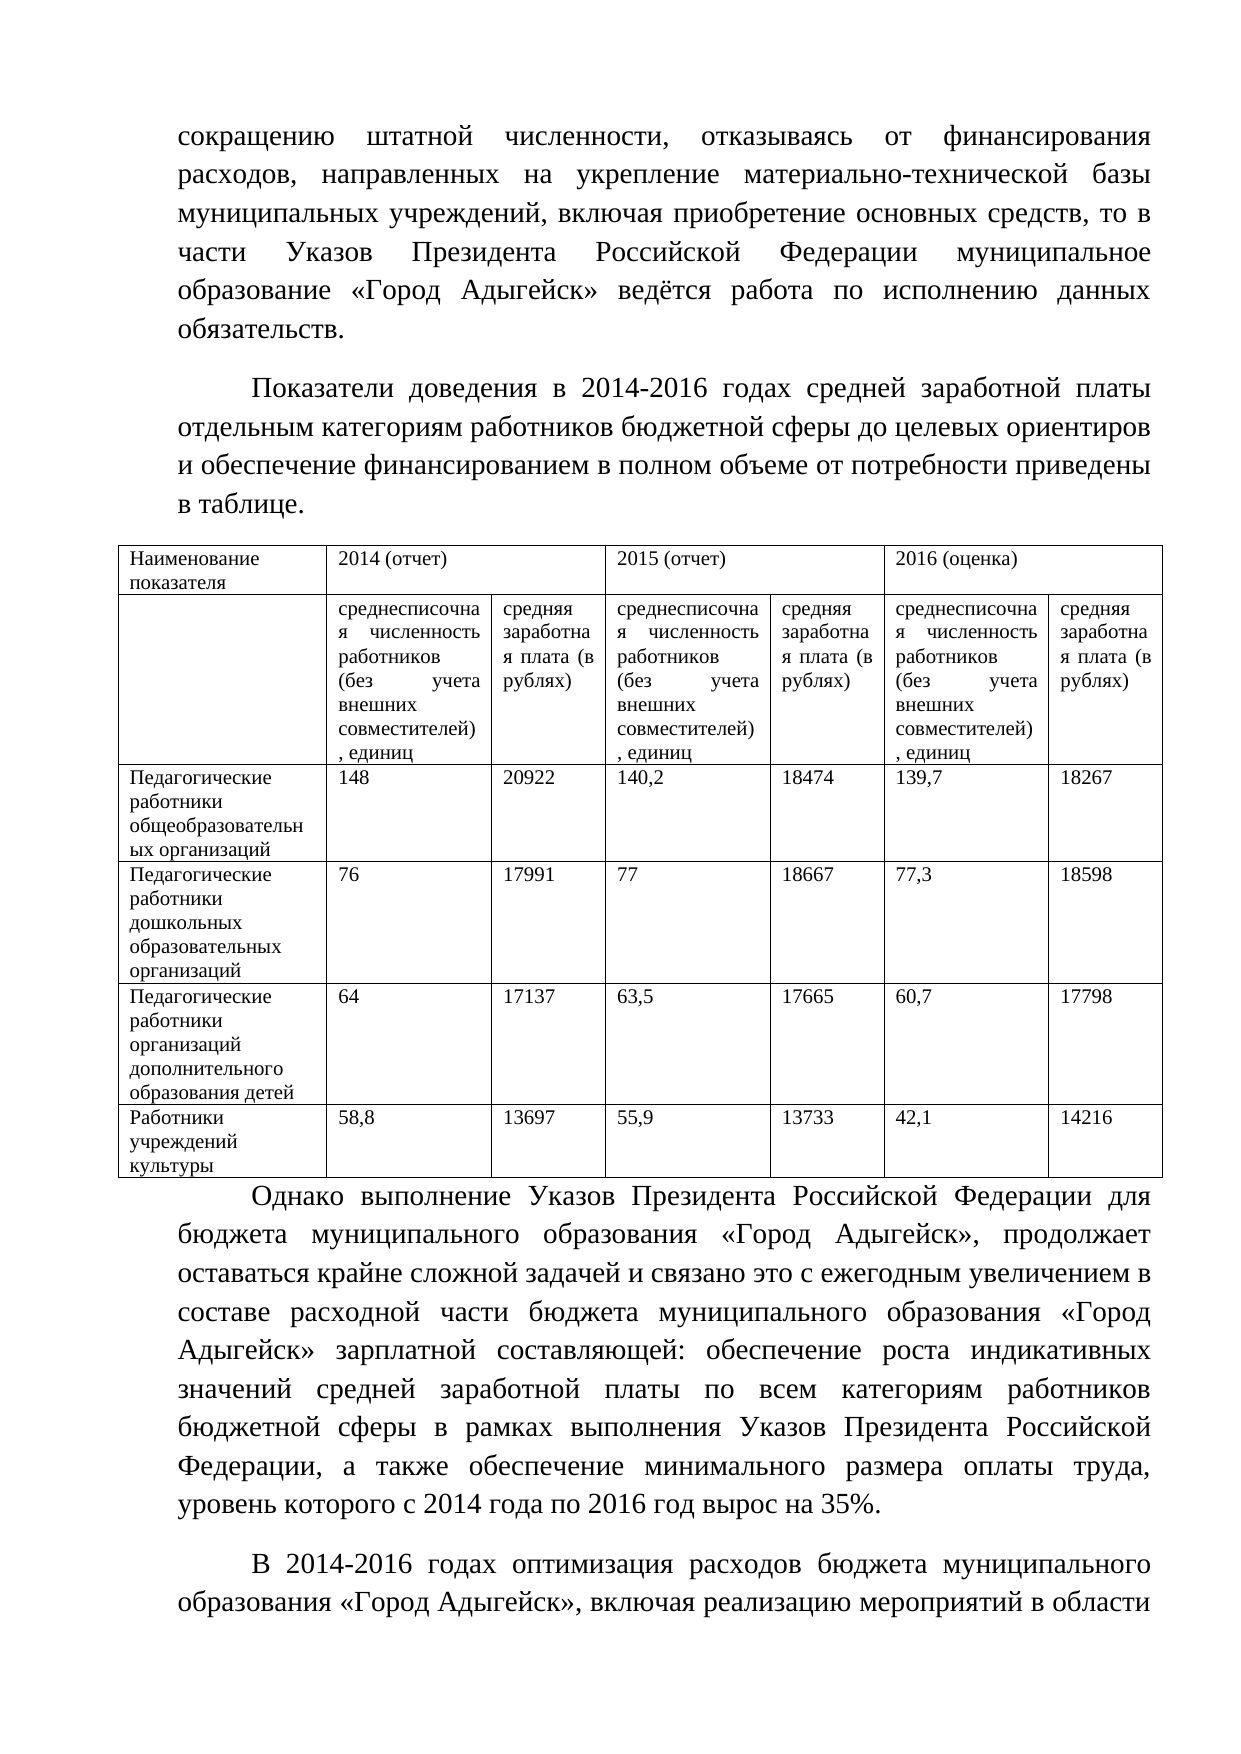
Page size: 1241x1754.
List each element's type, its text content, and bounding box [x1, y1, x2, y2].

table_cell 58,8 [327, 1105, 491, 1177]
table_cell 20922 [492, 765, 605, 861]
table_cell 60,7 [885, 984, 1048, 1104]
table_cell 139,7 [885, 765, 1048, 861]
table_header 2014 (отчет) [327, 546, 605, 594]
table_cell 77,3 [885, 862, 1048, 982]
table_cell 148 [327, 765, 491, 861]
table_cell 18267 [1049, 765, 1162, 861]
table_cell среднесписочная численность работников (без учета внешних совместителей), единиц [885, 595, 1048, 764]
table_cell 140,2 [606, 765, 770, 861]
table_cell 17665 [771, 984, 884, 1104]
table_cell 77 [606, 862, 770, 982]
table_cell 64 [327, 984, 491, 1104]
table_cell средняя заработная плата (в рублях) [492, 595, 605, 764]
table_cell 18474 [771, 765, 884, 861]
table_cell 17798 [1049, 984, 1162, 1104]
table_cell среднесписочная численность работников (без учета внешних совместителей), единиц [606, 595, 770, 764]
table_cell Педагогические работники дошкольных образовательных организаций [119, 862, 326, 982]
table_cell 18598 [1049, 862, 1162, 982]
table_cell 42,1 [885, 1105, 1048, 1177]
table_cell 17137 [492, 984, 605, 1104]
table_cell 18667 [771, 862, 884, 982]
table_header 2015 (отчет) [606, 546, 884, 594]
table_cell 17991 [492, 862, 605, 982]
table_cell 13697 [492, 1105, 605, 1177]
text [177, 1546, 1152, 1618]
table_cell 63,5 [606, 984, 770, 1104]
table_cell 55,9 [606, 1105, 770, 1177]
table_cell средняя заработная плата (в рублях) [1049, 595, 1162, 764]
table_cell 76 [327, 862, 491, 982]
table_cell средняя заработная плата (в рублях) [771, 595, 884, 764]
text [177, 118, 1152, 344]
table_cell Работники учреждений культуры [119, 1105, 326, 1177]
text Показатели доведения в 2014-2016 годах средней заработной платы отдельным категориям работников бюджетной сферы до целевых ориентиров и обеспечение финансированием в полном объеме от потребности приведены в таблице. [177, 370, 1152, 519]
table_header 2016 (оценка) [885, 546, 1162, 594]
table_cell Педагогические работники организаций дополнительного образования детей [119, 984, 326, 1104]
table_header Наименование показателя [119, 546, 326, 594]
table_cell Педагогические работники общеобразовательных организаций [119, 765, 326, 861]
table_cell 13733 [771, 1105, 884, 1177]
table_cell 14216 [1049, 1105, 1162, 1177]
table_cell [119, 595, 326, 764]
text Однако выполнение Указов Президента Российской Федерации для бюджета муниципального образования «Город Адыгейск», продолжает оставаться крайне сложной задачей и связано это с ежегодным увеличением в составе расходной части бюджета муниципального образования «Город Адыгейск» зарплатной составляющей: обеспечение роста индикативных значений средней заработной платы по всем категориям работников бюджетной сферы в рамках выполнения Указов Президента Российской Федерации, а также обеспечение минимального размера оплаты труда, уровень которого с 2014 года по 2016 год вырос на 35%. [177, 1178, 1152, 1520]
table_cell среднесписочная численность работников (без учета внешних совместителей), единиц [327, 595, 491, 764]
